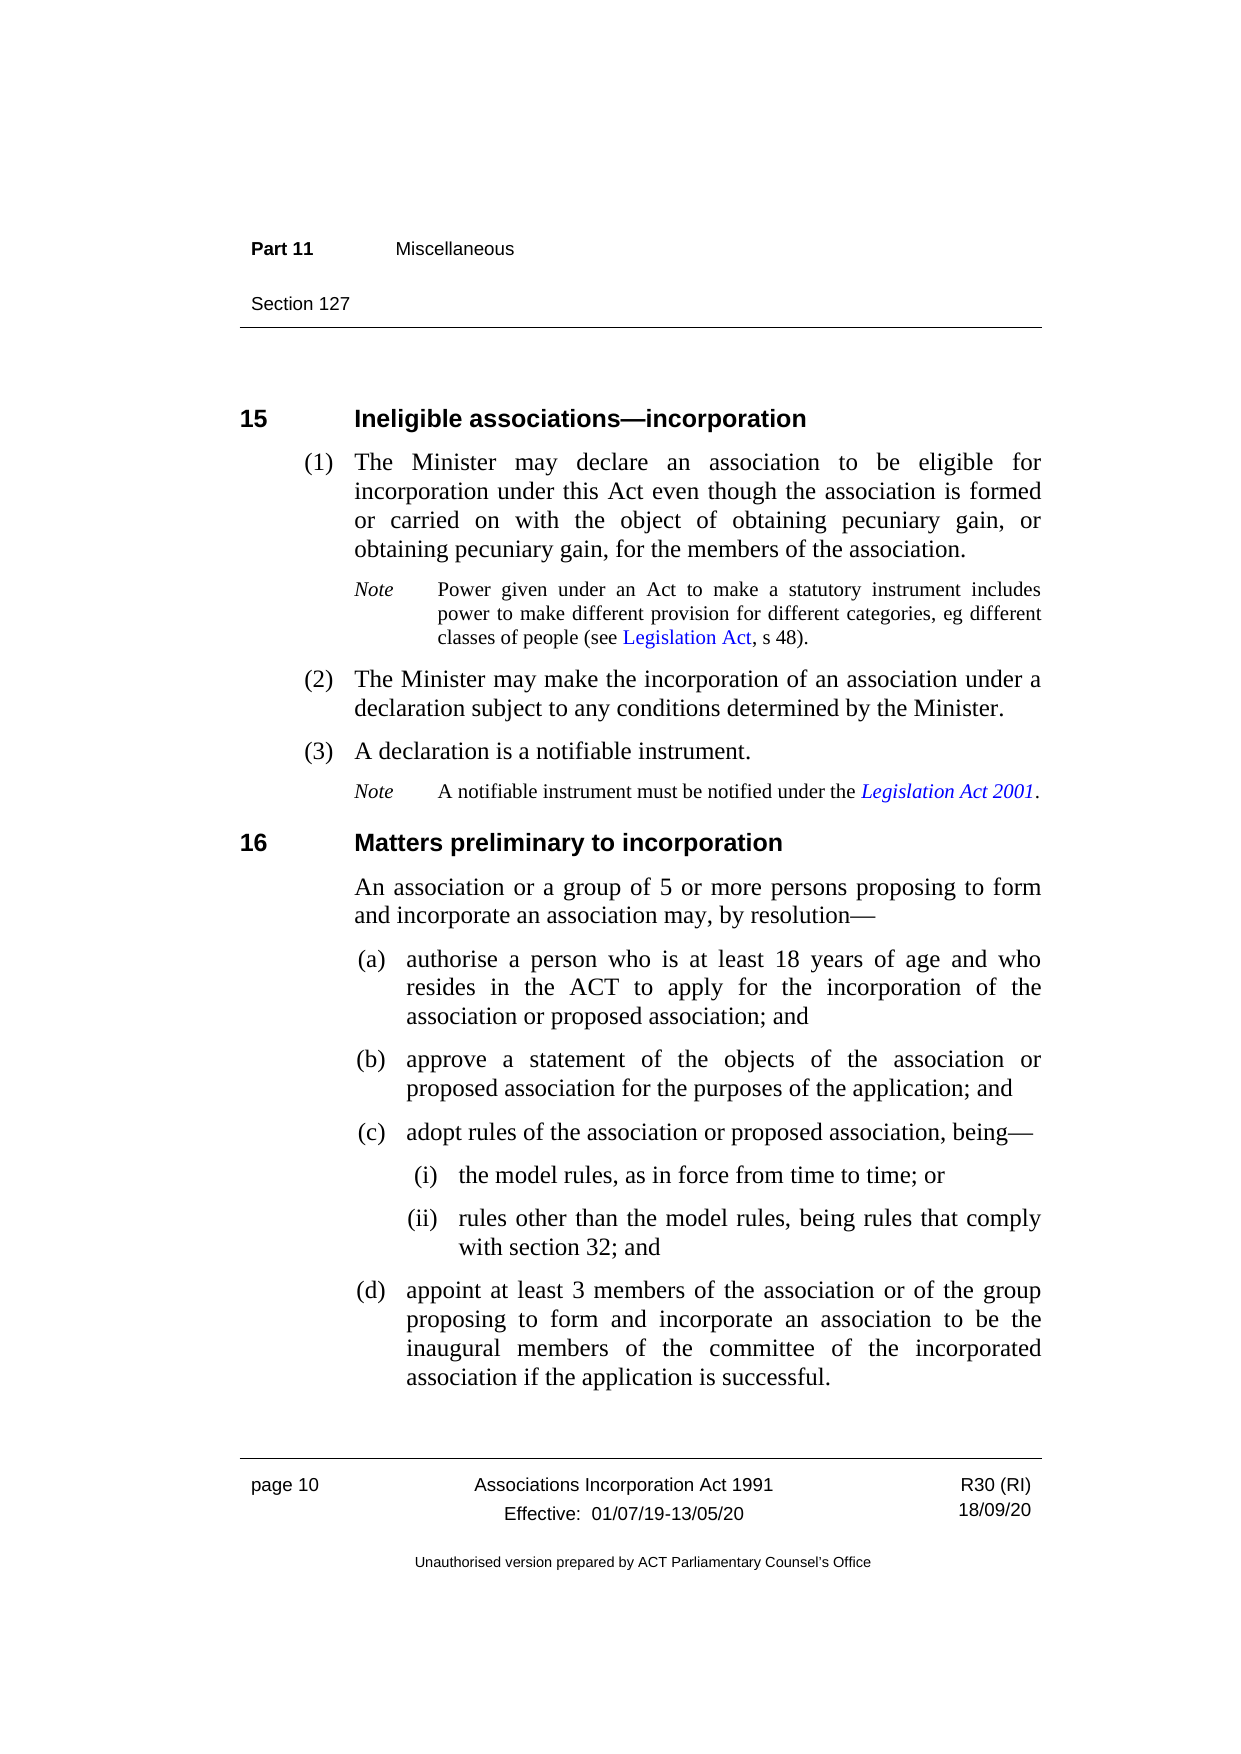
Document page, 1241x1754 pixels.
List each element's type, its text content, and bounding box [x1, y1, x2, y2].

text 15 Ineligible associations—incorporation [239, 404, 1042, 433]
text (3) A declaration is a notifiable instrument. [239, 736, 1042, 765]
text (c) adopt rules of the association or proposed association, being— [239, 1117, 1042, 1145]
text 16 Matters preliminary to incorporation [239, 828, 1042, 857]
text (1) The Minister may declare an association to be eligible for incorporation under this Act even though the association is formed or carried on with the object of obtaining pecuniary gain, or obtaining pecuniary gain, for the members of the association. [239, 447, 1042, 562]
text Note A notifiable instrument must be notified under the Legislation Act 2001. [354, 779, 1042, 803]
text An association or a group of 5 or more persons proposing to form and incorporate an association may, by resolution— [354, 872, 1042, 929]
text Note Power given under an Act to make a statutory instrument includes power to make different provision for different categories, eg different classes of people (see Legislation Act, s 48). [354, 577, 1042, 649]
text (a) authorise a person who is at least 18 years of age and who resides in the ACT to apply for the incorporation of the association or proposed association; and [239, 944, 1042, 1030]
text (i) the model rules, as in force from time to time; or [239, 1160, 1042, 1189]
text (2) The Minister may make the incorporation of an association under a declaration subject to any conditions determined by the Minister. [239, 664, 1042, 721]
text (ii) rules other than the model rules, being rules that comply with section 32; and [239, 1203, 1042, 1261]
text (d) appoint at least 3 members of the association or of the group proposing to form and incorporate an association to be the inaugural members of the committee of the incorporated association if the application is successful. [239, 1275, 1042, 1390]
text (b) approve a statement of the objects of the association or proposed association for the purposes of the application; and [239, 1044, 1042, 1102]
